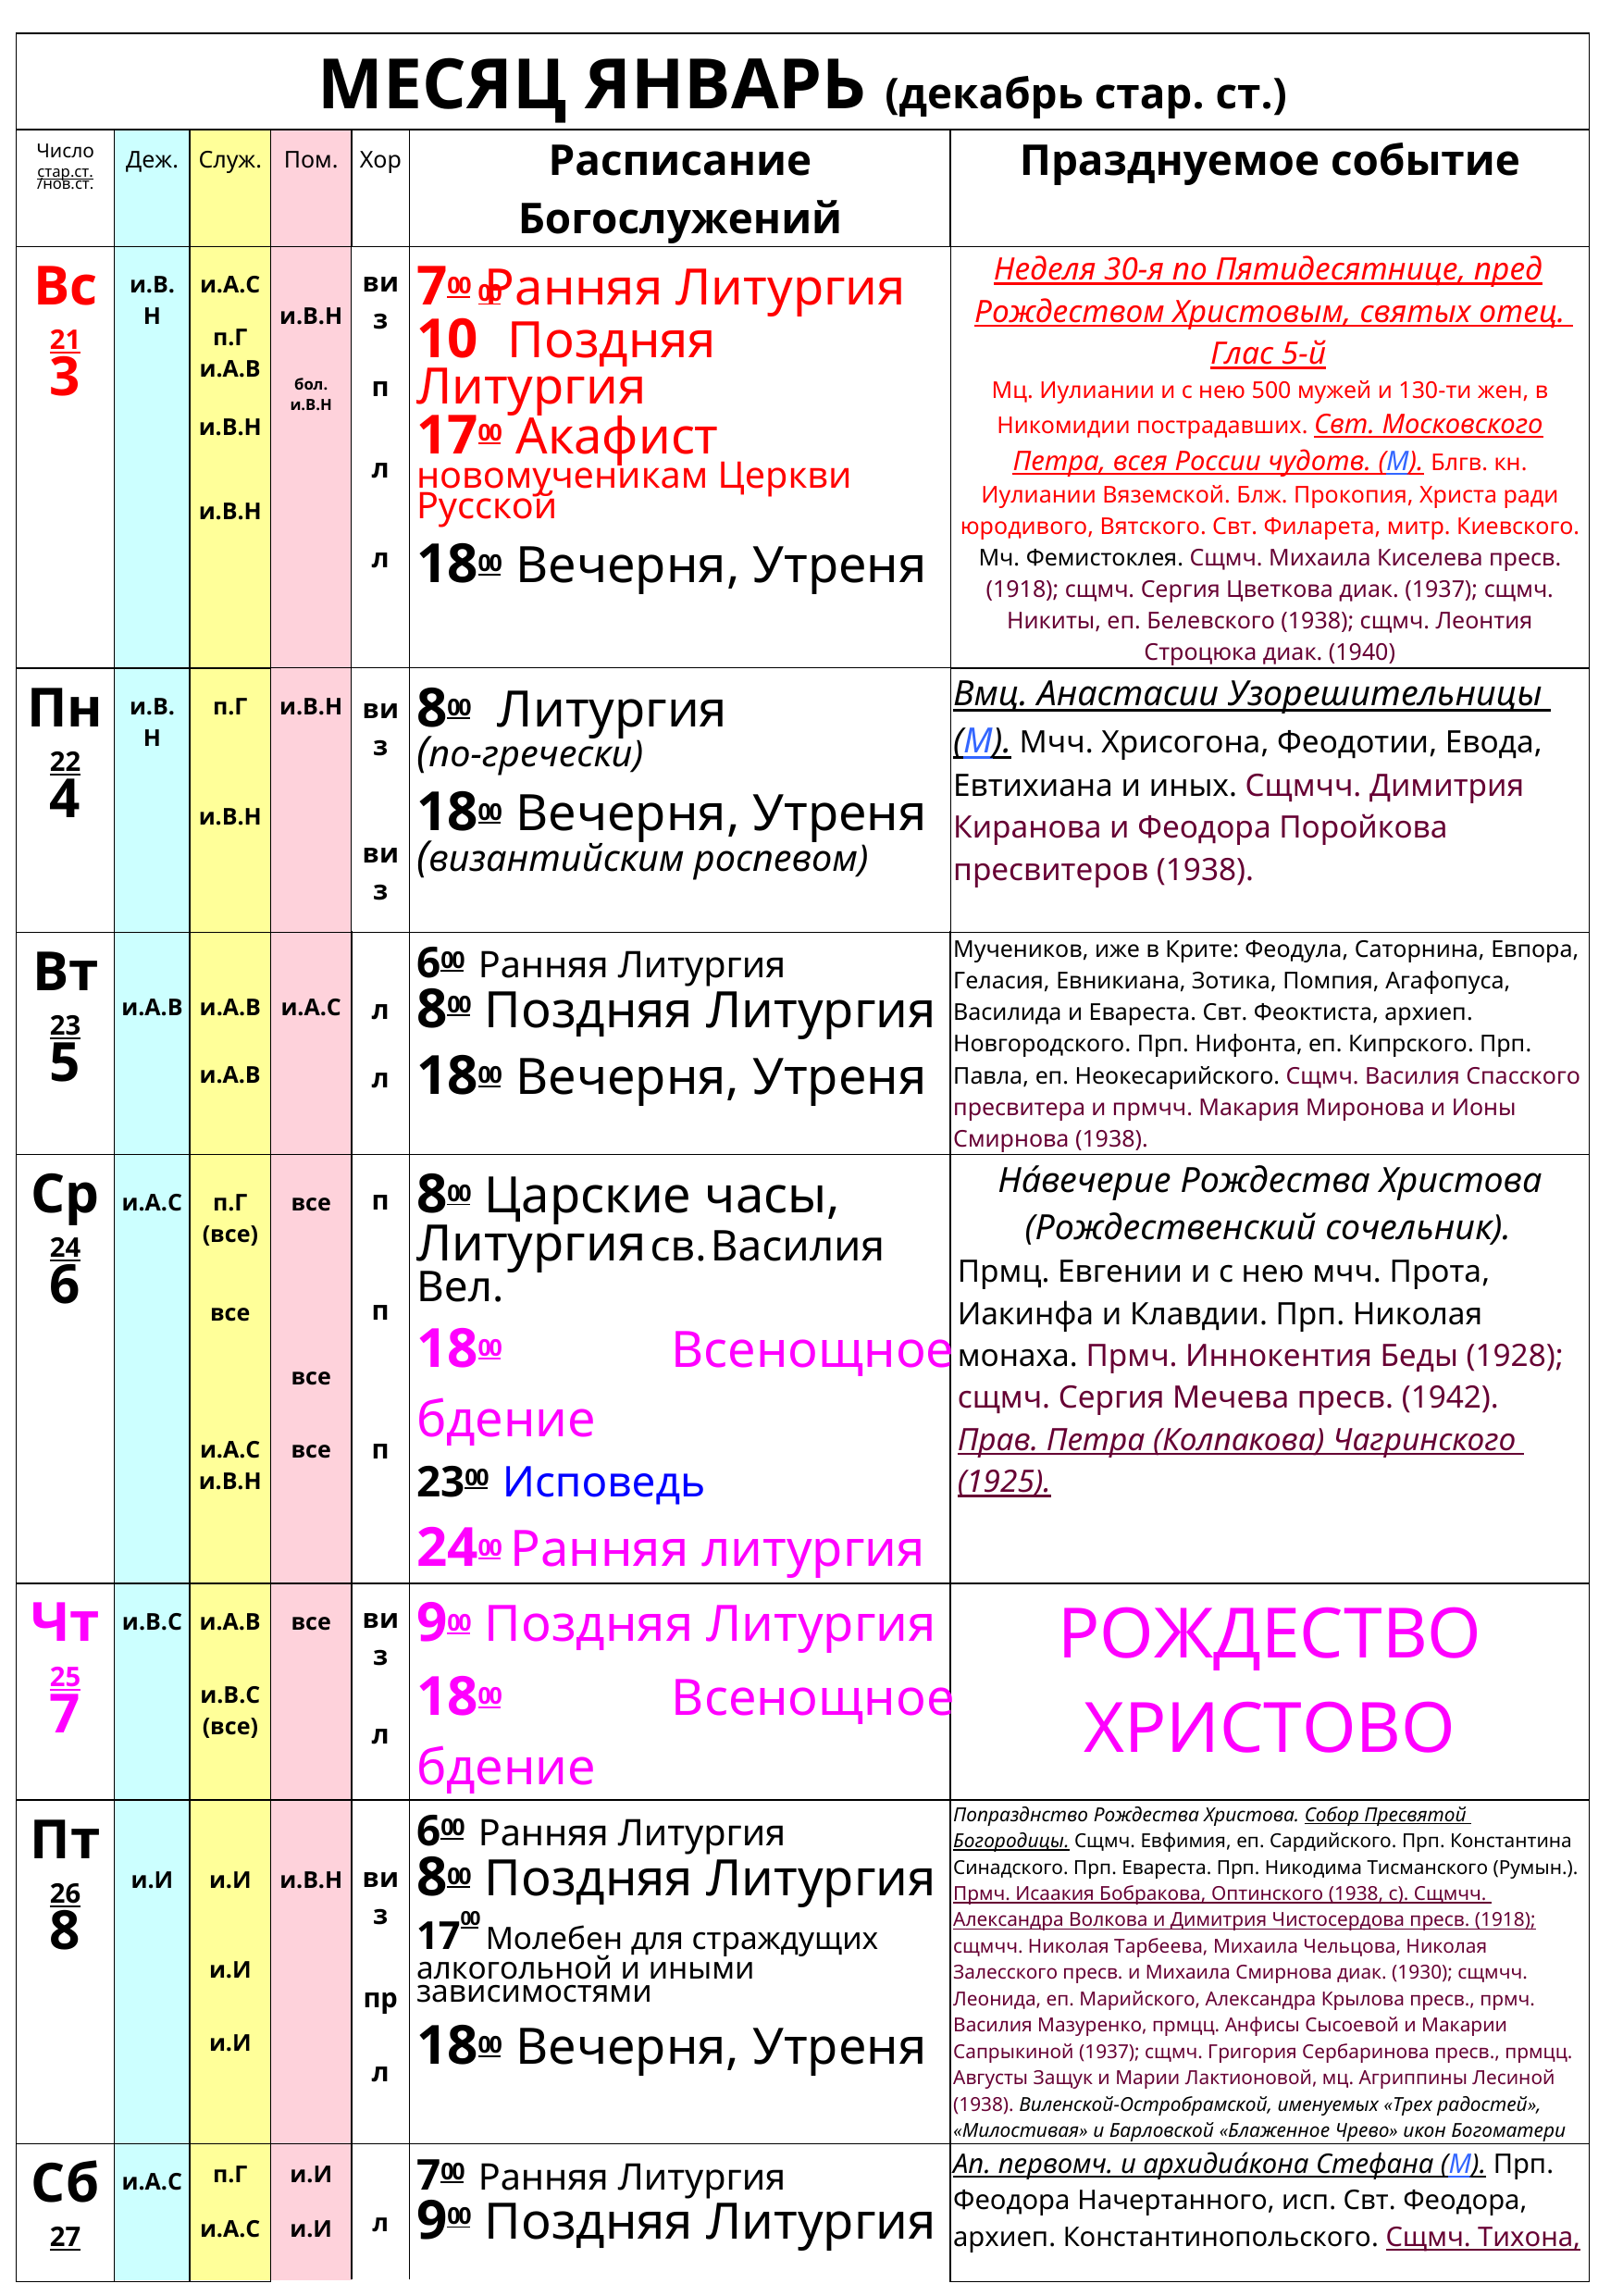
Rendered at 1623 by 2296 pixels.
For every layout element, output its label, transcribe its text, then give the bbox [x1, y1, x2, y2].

table_cell Мучеников, иже в Крите: Феодула, Саторнина, Евпора, Геласия, Евникиана, Зотика, Помпия, Агафопуса, Василида и Евареста. Свт. Феоктиста, архиеп. Новгородского. Прп. Нифонта, еп. Кипрского. Прп. Павла, еп. Неокесарийского. Сщмч. Василия Спасского пресвитера и прмчч. Макария Миронова и Ионы Смирнова (1938). [951, 933, 1589, 1153]
table_cell и.В.Н [115, 247, 189, 667]
table_cell 600 Ранняя Литургия 800 Поздняя Литургия 1700 Молебен для страждущих алкогольной и иными зависимостями 1800 Вечерня, Утреня [410, 1801, 949, 2143]
table_cell виз пр л [353, 1801, 409, 2143]
table_cell Пн 22 4 [17, 669, 114, 931]
table_cell и.А.С п.Г и.А.В и.В.Н и.В.Н [191, 247, 270, 667]
table_cell все все все [271, 1155, 351, 1582]
table_cell Вт 23 5 [17, 933, 114, 1153]
table_cell Празднуемое событие [951, 130, 1589, 246]
table_cell 600 Ранняя Литургия 800 Поздняя Литургия 1800 Вечерня, Утреня [410, 933, 949, 1153]
table_cell Ср 24 6 [17, 1155, 114, 1582]
table_cell л л [353, 933, 409, 1153]
table_cell 800 Литургия (по-гречески) 1800 Вечерня, Утреня (византийским роспевом) [410, 668, 950, 931]
table_cell и.А.В и.А.В [191, 933, 270, 1153]
table_cell п.Г (все) все и.А.С и.В.Н [191, 1155, 270, 1582]
table_cell все [271, 1584, 351, 1799]
table_cell л п [352, 2144, 409, 2280]
table_cell Хор [353, 130, 409, 246]
table_cell виз л [353, 1584, 409, 1799]
table_cell и.В.Н [271, 1801, 351, 2143]
table_cell Пом. [271, 130, 351, 246]
table_cell 900 Поздняя Литургия 1800 Всенощное бдение [410, 1584, 949, 1799]
table_cell Вс 21 3 [17, 247, 114, 667]
table_cell Попразднство Рождества Христова. Собор Пресвятой Богородицы. Сщмч. Евфимия, еп. Сардийского. Прп. Константина Синадского. Прп. Евареста. Прп. Никодима Тисманского (Румын.). Прмч. Исаакия Бобракова, Оптинского (1938, с). Сщмчч. Александра Волкова и Димитрия Чистосердова пресв. (1918); сщмчч. Николая Тарбеева, Михаила Чельцова, Николая Залесского пресв. и Михаила Смирнова диак. (1930); сщмчч. Леонида, еп. Марийского, Александра Крылова пресв., прмч. Василия Мазуренко, прмцц. Анфисы Сысоевой и Макарии Сапрыкиной (1937); сщмч. Григория Сербаринова пресв., прмцц. Августы Защук и Марии Лактионовой, мц. Агриппины Лесиной (1938). Виленской-Остробрамской, именуемых «Трех радостей», «Милостивая» и Барловской «Блаженное Чрево» икон Богоматери [951, 1801, 1589, 2143]
table_cell и.В.Н бол. и.В.Н [271, 247, 351, 667]
table_cell Служ. [191, 130, 270, 246]
table_cell виз п л л [352, 247, 409, 667]
table_cell п п п [353, 1155, 409, 1582]
table_cell и.И [115, 1801, 189, 2143]
table_cell РОЖДЕСТВО ХРИСТОВО [951, 1584, 1589, 1799]
table_cell и.А.С [271, 933, 351, 1153]
table_cell и.В.С [115, 1584, 189, 1799]
table_cell 800 Царские часы, Литургия св. Василия Вел. 1800 Всенощное бдение 2300 Исповедь 2400 Ранняя литургия [410, 1155, 949, 1582]
table_cell Неделя 30-я по Пятидесятнице, пред Рождеством Христовым, святых отец. Глас 5-й Мц. Иулиании и с нею 500 мужей и 130-ти жен, в Никомидии пострадавших. Свт. Московского Петра, всея России чудотв. (М). Блгв. кн. Иулиании Вяземской. Блж. Прокопия, Христа ради юродивого, Вятского. Свт. Филарета, митр. Киевского. Мч. Фемистоклея. Сщмч. Михаила Киселева пресв. (1918); сщмч. Сергия Цветкова диак. (1937); сщмч. Никиты, еп. Белевского (1938); сщмч. Леонтия Строцюка диак. (1940) [951, 247, 1589, 667]
table_cell 700 Ранняя Литургия 1000 Поздняя Литургия 1700 Акафист новомученикам Церкви Русской 1800 Вечерня, Утреня [410, 247, 950, 667]
table_cell Пт 26 8 [17, 1801, 114, 2143]
table_cell Деж. [115, 130, 189, 246]
table_cell и.И и.И [271, 2144, 352, 2280]
table_cell и.И и.И и.И [191, 1801, 270, 2143]
table_cell п.Г и.А.С все [191, 2144, 270, 2280]
table_header МЕСЯЦ ЯНВАРЬ (декабрь стар. ст.) [17, 34, 1589, 129]
table_cell Вмц. Анастасии Узорешительницы (М). Мчч. Хрисогона, Феодотии, Евода, Евтихиана и иных. Сщмчч. Димитрия Киранова и Феодора Поройкова пресвитеров (1938). [951, 669, 1589, 931]
table_cell виз виз [352, 668, 409, 931]
table_cell и.А.С [115, 2144, 189, 2280]
table_cell и.В.Н [271, 668, 351, 931]
table_cell Чт 25 7 [17, 1584, 114, 1799]
table_cell Сб 27 9 [17, 2144, 114, 2280]
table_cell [951, 2144, 1589, 2280]
table_cell и.А.В [115, 933, 189, 1153]
table_cell и.А.С [115, 1155, 189, 1582]
table_cell и.В.Н [115, 669, 189, 931]
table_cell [409, 2144, 949, 2280]
table_cell и.А.В и.В.С (все) [191, 1584, 270, 1799]
table_cell Расписание Богослужений [410, 130, 949, 246]
table_cell На́вечерие Рождества Христова (Рождественский сочельник). Прмц. Евгении и с нею мчч. Прота, Иакинфа и Клавдии. Прп. Николая монаха. Прмч. Иннокентия Беды (1928); сщмч. Сергия Мечева пресв. (1942). Прав. Петра (Колпакова) Чагринского (1925). [951, 1155, 1589, 1582]
table_cell п.Г и.В.Н [191, 669, 270, 931]
table_cell Число стар.ст. /нов.ст. [17, 130, 114, 246]
